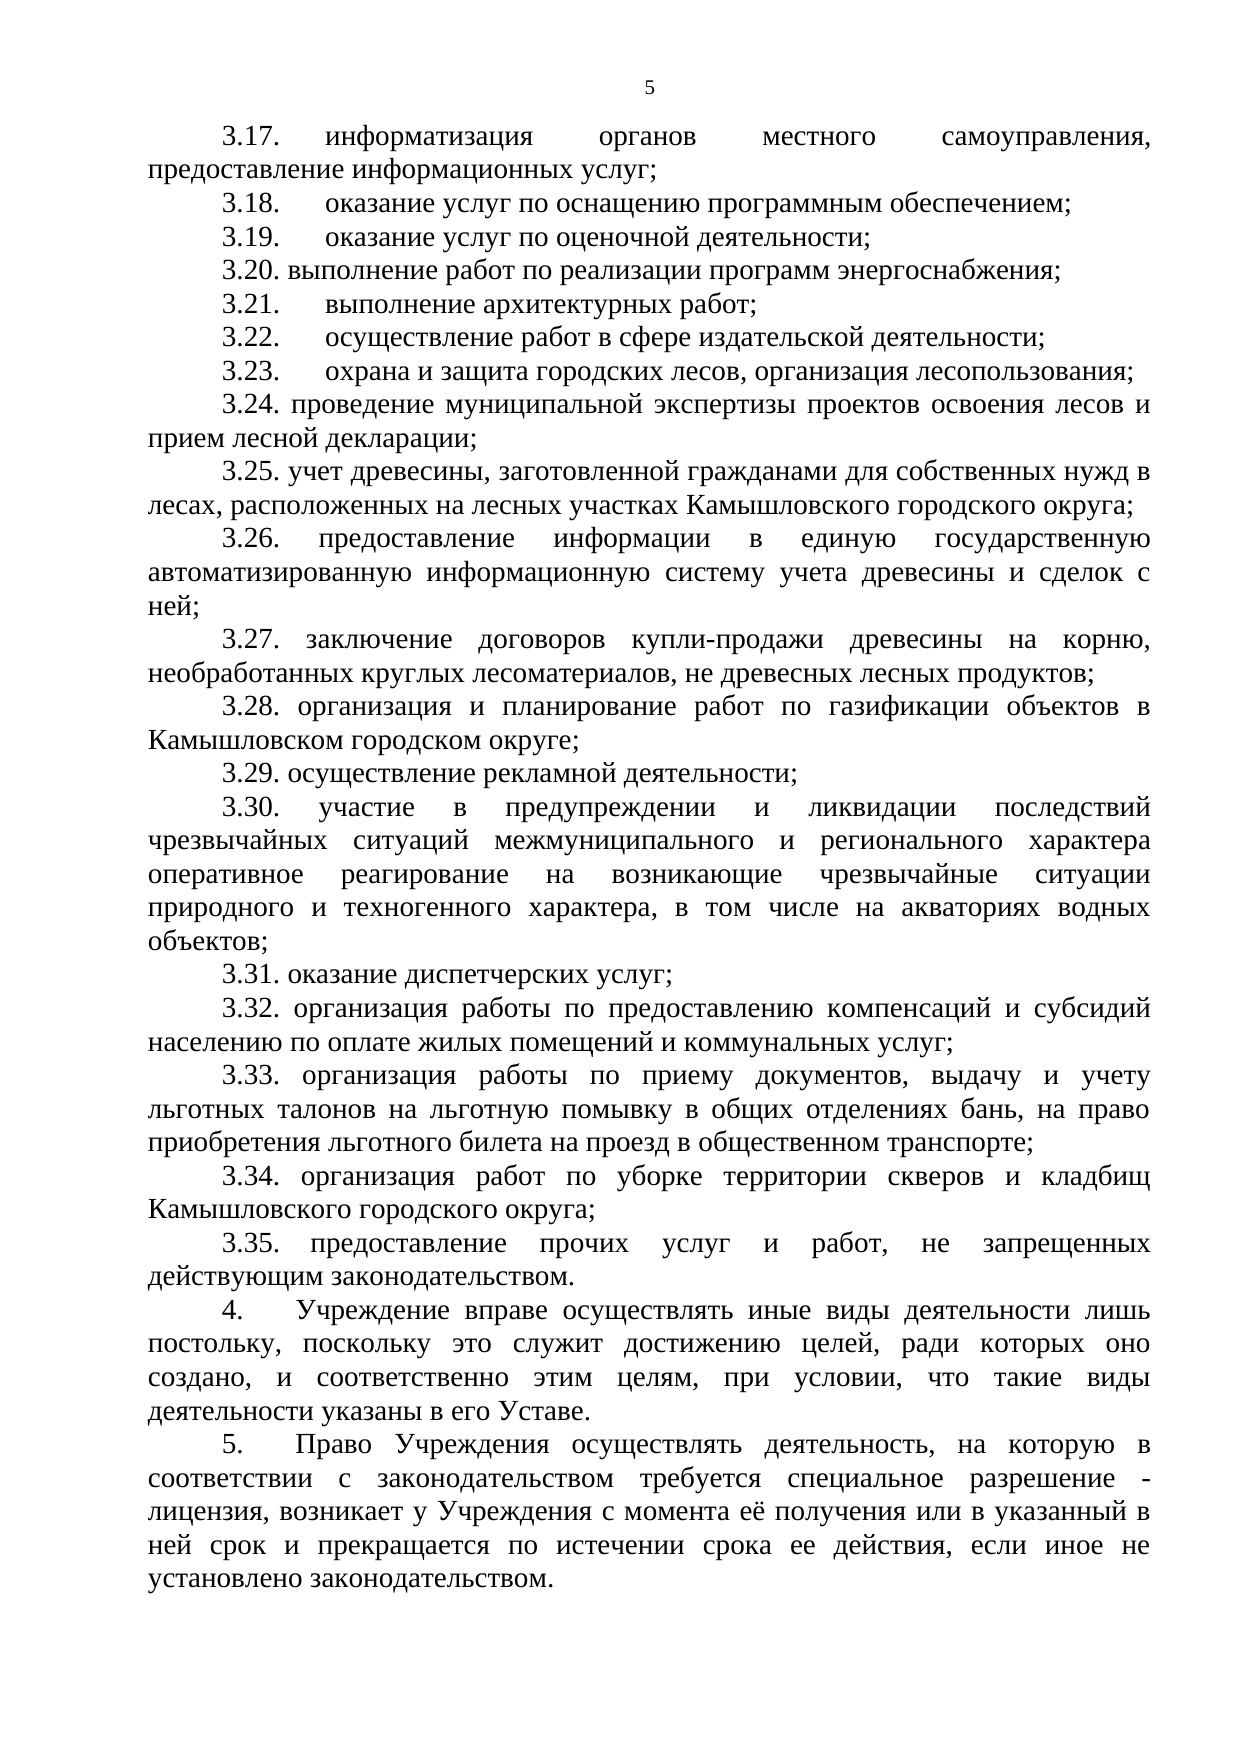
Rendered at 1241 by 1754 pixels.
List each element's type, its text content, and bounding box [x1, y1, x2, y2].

text 3.20. выполнение работ по реализации программ энергоснабжения; [148, 252, 1152, 286]
text 3.29. осуществление рекламной деятельности; [148, 755, 1152, 789]
text 3.33. организация работы по приему документов, выдачу и учету льготных талонов на льготную помывку в общих отделениях бань, на право приобретения льготного билета на проезд в общественном транспорте; [148, 1057, 1152, 1158]
text 3.35. предоставление прочих услуг и работ, не запрещенных действующим законодательством. [148, 1225, 1152, 1292]
text 3.17. информатизация органов местного самоуправления, предоставление информационных услуг; [148, 118, 1152, 185]
text 3.24. проведение муниципальной экспертизы проектов освоения лесов и прием лесной декларации; [148, 386, 1152, 453]
text 3.32. организация работы по предоставлению компенсаций и субсидий населению по оплате жилых помещений и коммунальных услуг; [148, 990, 1152, 1057]
text 3.25. учет древесины, заготовленной гражданами для собственных нужд в лесах, расположенных на лесных участках Камышловского городского округа; [148, 453, 1152, 521]
text 3.18. оказание услуг по оснащению программным обеспечением; [148, 185, 1152, 219]
text 5. Право Учреждения осуществлять деятельность, на которую в соответствии с законодательством требуется специальное разрешение - лицензия, возникает у Учреждения с момента её получения или в указанный в ней срок и прекращается по истечении срока ее действия, если иное не установлено законодательством. [148, 1426, 1152, 1594]
text 3.34. организация работ по уборке территории скверов и кладбищ Камышловского городского округа; [148, 1158, 1152, 1225]
text 3.22. осуществление работ в сфере издательской деятельности; [148, 319, 1152, 353]
text 3.30. участие в предупреждении и ликвидации последствий чрезвычайных ситуаций межмуниципального и регионального характера оперативное реагирование на возникающие чрезвычайные ситуации природного и техногенного характера, в том числе на акваториях водных объектов; [148, 789, 1152, 957]
text 3.19. оказание услуг по оценочной деятельности; [148, 219, 1152, 252]
text 3.28. организация и планирование работ по газификации объектов в Камышловском городском округе; [148, 688, 1152, 755]
text 3.31. оказание диспетчерских услуг; [148, 957, 1152, 990]
text 3.26. предоставление информации в единую государственную автоматизированную информационную систему учета древесины и сделок с ней; [148, 521, 1152, 621]
text 3.27. заключение договоров купли-продажи древесины на корню, необработанных круглых лесоматериалов, не древесных лесных продуктов; [148, 621, 1152, 688]
text 3.21. выполнение архитектурных работ; [148, 286, 1152, 319]
text 3.23. охрана и защита городских лесов, организация лесопользования; [148, 353, 1152, 386]
text 4. Учреждение вправе осуществлять иные виды деятельности лишь постольку, поскольку это служит достижению целей, ради которых оно создано, и соответственно этим целям, при условии, что такие виды деятельности указаны в его Уставе. [148, 1292, 1152, 1426]
